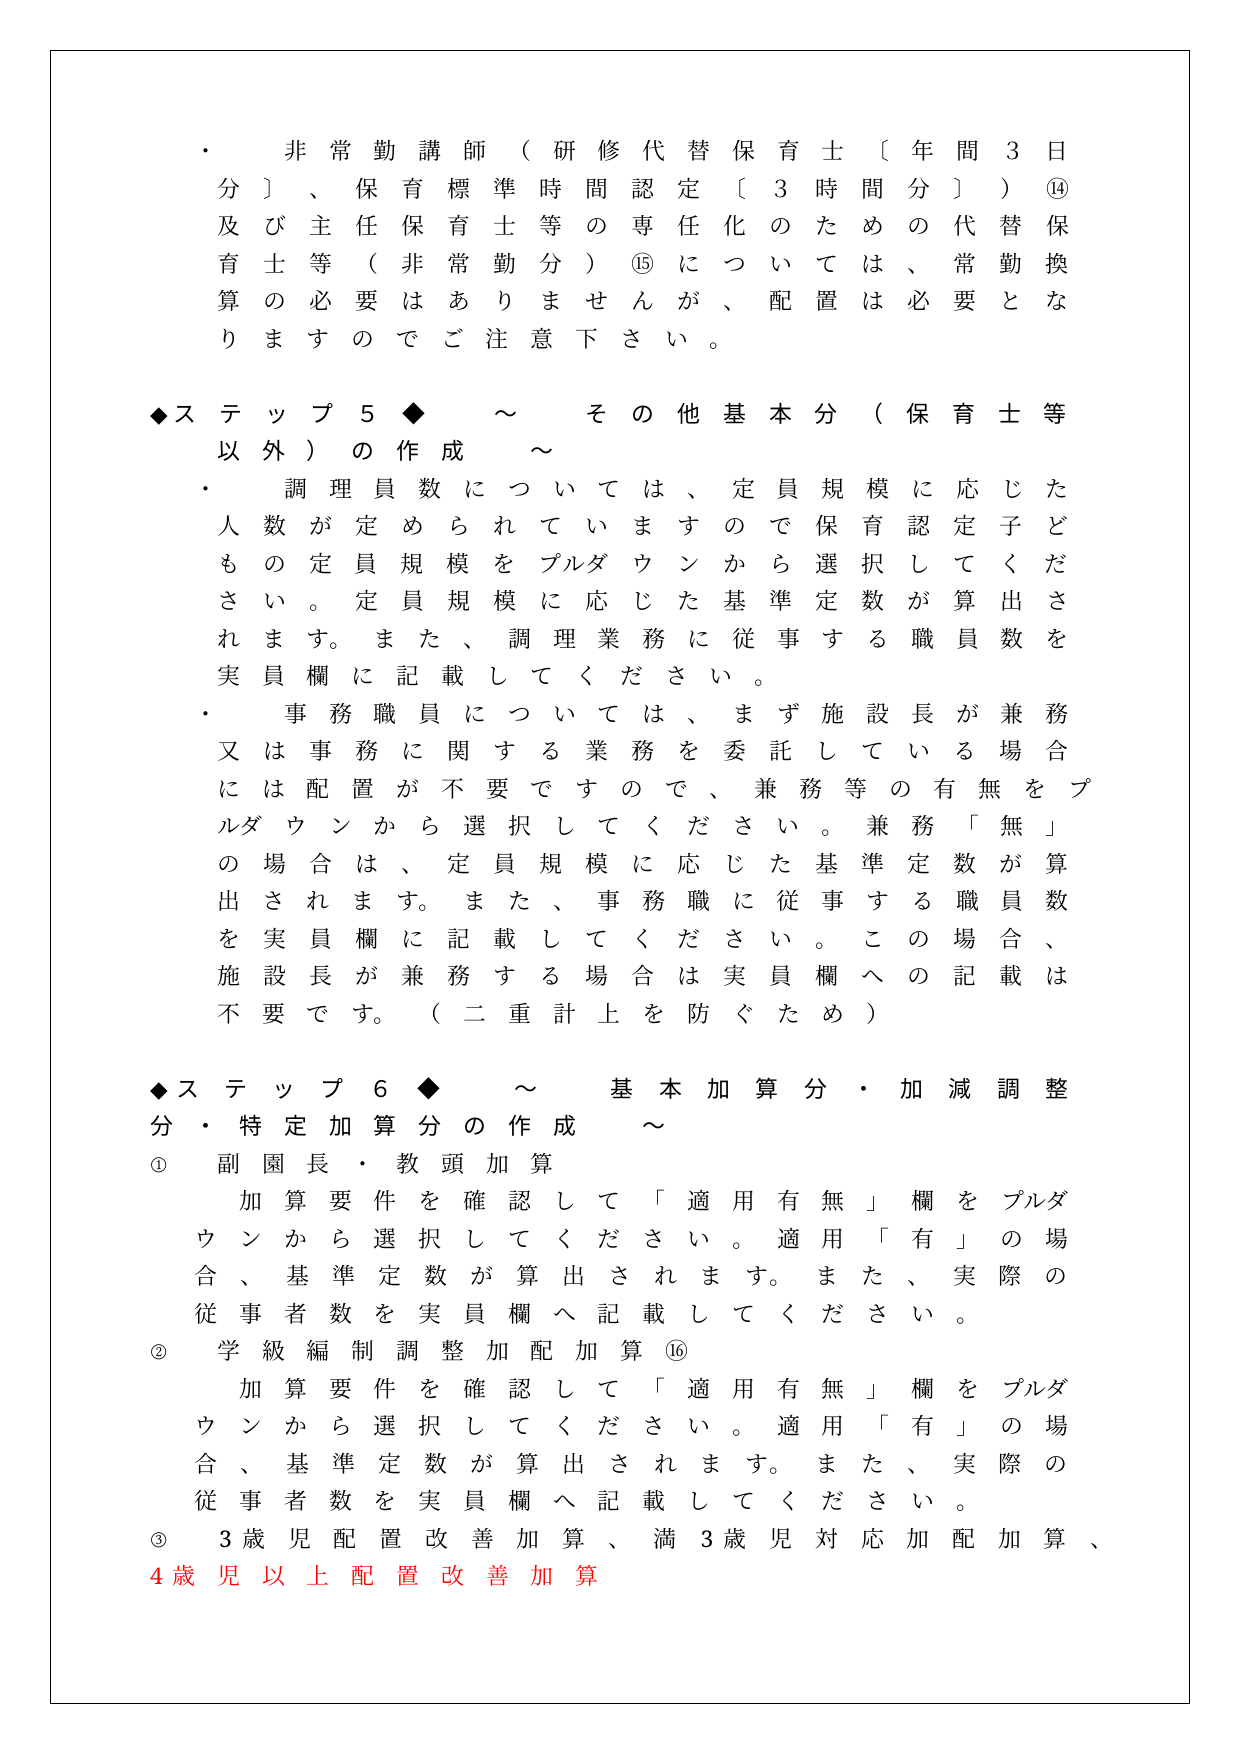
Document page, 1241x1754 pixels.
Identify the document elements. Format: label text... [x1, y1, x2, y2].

text ① 副園長・教頭加算 [150, 1143, 1090, 1181]
text ・ 調理員数については、定員規模に応じた人数が定められていますので保育認定子どもの定員規模をプルダウンから選択してください。定員規模に応じた基準定数が算出されます。また、調理業務に従事する職員数を実員欄に記載してください。 [150, 468, 1090, 693]
text ② 学級編制調整加配加算⑯ [150, 1331, 1090, 1368]
text 加算要件を確認して「適用有無」欄をプルダウンから選択してください。適用「有」の場合、基準定数が算出されます。また、実際の従事者数を実員欄へ記載してください。 [150, 1181, 1090, 1331]
text ◆ステップ６◆ ～ 基本加算分・加減調整分・特定加算分の作成 ～ [150, 1068, 1090, 1143]
text 加算要件を確認して「適用有無」欄をプルダウンから選択してください。適用「有」の場合、基準定数が算出されます。また、実際の従事者数を実員欄へ記載してください。 [150, 1368, 1090, 1518]
text ・ 非常勤講師（研修代替保育士〔年間３日分〕、保育標準時間認定〔３時間分〕）⑭及び主任保育士等の専任化のための代替保育士等（非常勤分）⑮については、常勤換算の必要はありませんが、配置は必要となりますのでご注意下さい。 [150, 131, 1090, 356]
text ◆ステップ５◆ ～ その他基本分（保育士等以外）の作成 ～ [150, 393, 1090, 468]
text ・ 事務職員については、まず施設長が兼務又は事務に関する業務を委託している場合には配置が不要ですので、兼務等の有無をプルダウンから選択してください。兼務「無」の場合は、定員規模に応じた基準定数が算出されます。また、事務職に従事する職員数を実員欄に記載してください。この場合、施設長が兼務する場合は実員欄への記載は不要です。（二重計上を防ぐため） [150, 693, 1090, 1031]
text ③ 3歳児配置改善加算、満3歳児対応加配加算、4歳児以上配置改善加算 [150, 1518, 1090, 1593]
